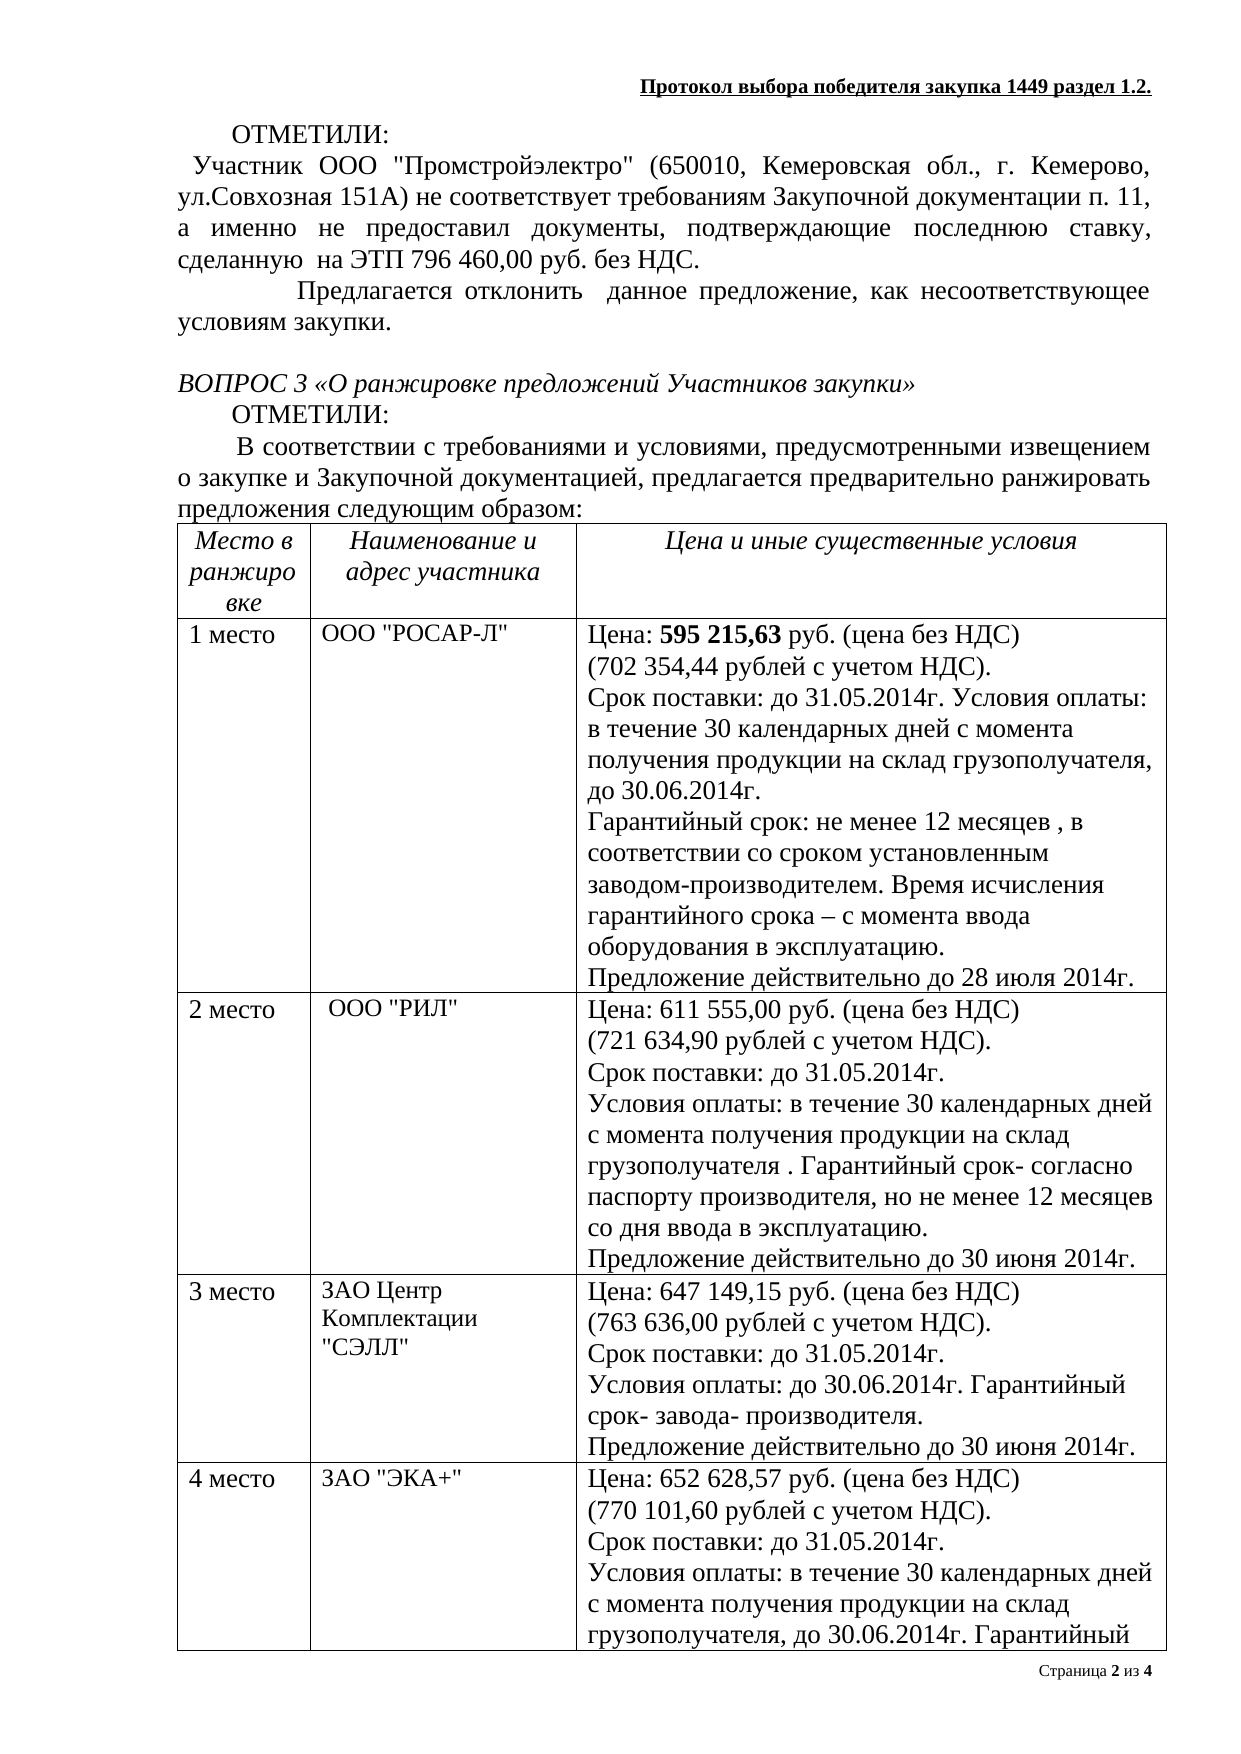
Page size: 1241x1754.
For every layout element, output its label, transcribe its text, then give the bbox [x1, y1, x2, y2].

table_cell Цена: 611 555,00 руб. (цена без НДС) (721 634,90 рублей с учетом НДС). Срок поставки: до 31.05.2014г. Условия оплаты: в течение 30 календарных дней с момента получения продукции на склад грузополучателя . Гарантийный срок- согласно паспорту производителя, но не менее 12 месяцев со дня ввода в эксплуатацию. Предложение действительно до 30 июня 2014г. [577, 993, 1166, 1274]
table_cell ООО "РИЛ" [311, 993, 576, 1274]
text ОТМЕТИЛИ: [177, 118, 1152, 149]
table_cell 3 место [178, 1275, 310, 1462]
text ВОПРОС 3 «О ранжировке предложений Участников закупки» [177, 367, 1152, 398]
table_cell 1 место [178, 619, 310, 992]
table_cell Цена: 595 215,63 руб. (цена без НДС) (702 354,44 рублей с учетом НДС). Срок поставки: до 31.05.2014г. Условия оплаты: в течение 30 календарных дней с момента получения продукции на склад грузополучателя, до 30.06.2014г. Гарантийный срок: не менее 12 месяцев , в соответствии со сроком установленным заводом-производителем. Время исчисления гарантийного срока – с момента ввода оборудования в эксплуатацию. Предложение действительно до 28 июля 2014г. [577, 619, 1166, 992]
table_cell ЗАО "ЭКА+" [311, 1463, 576, 1649]
table_cell ООО "РОСАР-Л" [311, 619, 576, 992]
table_header Цена и иные существенные условия [577, 524, 1166, 617]
text Участник ООО "Промстройэлектро" (650010, Кемеровская обл., г. Кемерово, ул.Совхозная 151А) не соответствует требованиям Закупочной документации п. 11, а именно не предоставил документы, подтверждающие последнюю ставку, сделанную на ЭТП 796 460,00 руб. без НДС. [177, 149, 1152, 274]
text Предлагается отклонить данное предложение, как несоответствующее условиям закупки. [177, 274, 1152, 336]
table_header Наименование и адрес участника [311, 524, 576, 617]
table_cell 2 место [178, 993, 310, 1274]
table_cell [577, 1463, 1166, 1649]
table_cell Цена: 647 149,15 руб. (цена без НДС) (763 636,00 рублей с учетом НДС). Срок поставки: до 31.05.2014г. Условия оплаты: до 30.06.2014г. Гарантийный срок- завода- производителя. Предложение действительно до 30 июня 2014г. [577, 1275, 1166, 1462]
table_cell ЗАО Центр Комплектации "СЭЛЛ" [311, 1275, 576, 1462]
table_header Место в ранжировке [178, 524, 310, 617]
text В соответствии с требованиями и условиями, предусмотренными извещением о закупке и Закупочной документацией, предлагается предварительно ранжировать предложения следующим образом: [177, 429, 1152, 523]
text ОТМЕТИЛИ: [177, 398, 1152, 429]
table_cell 4 место [178, 1463, 310, 1649]
